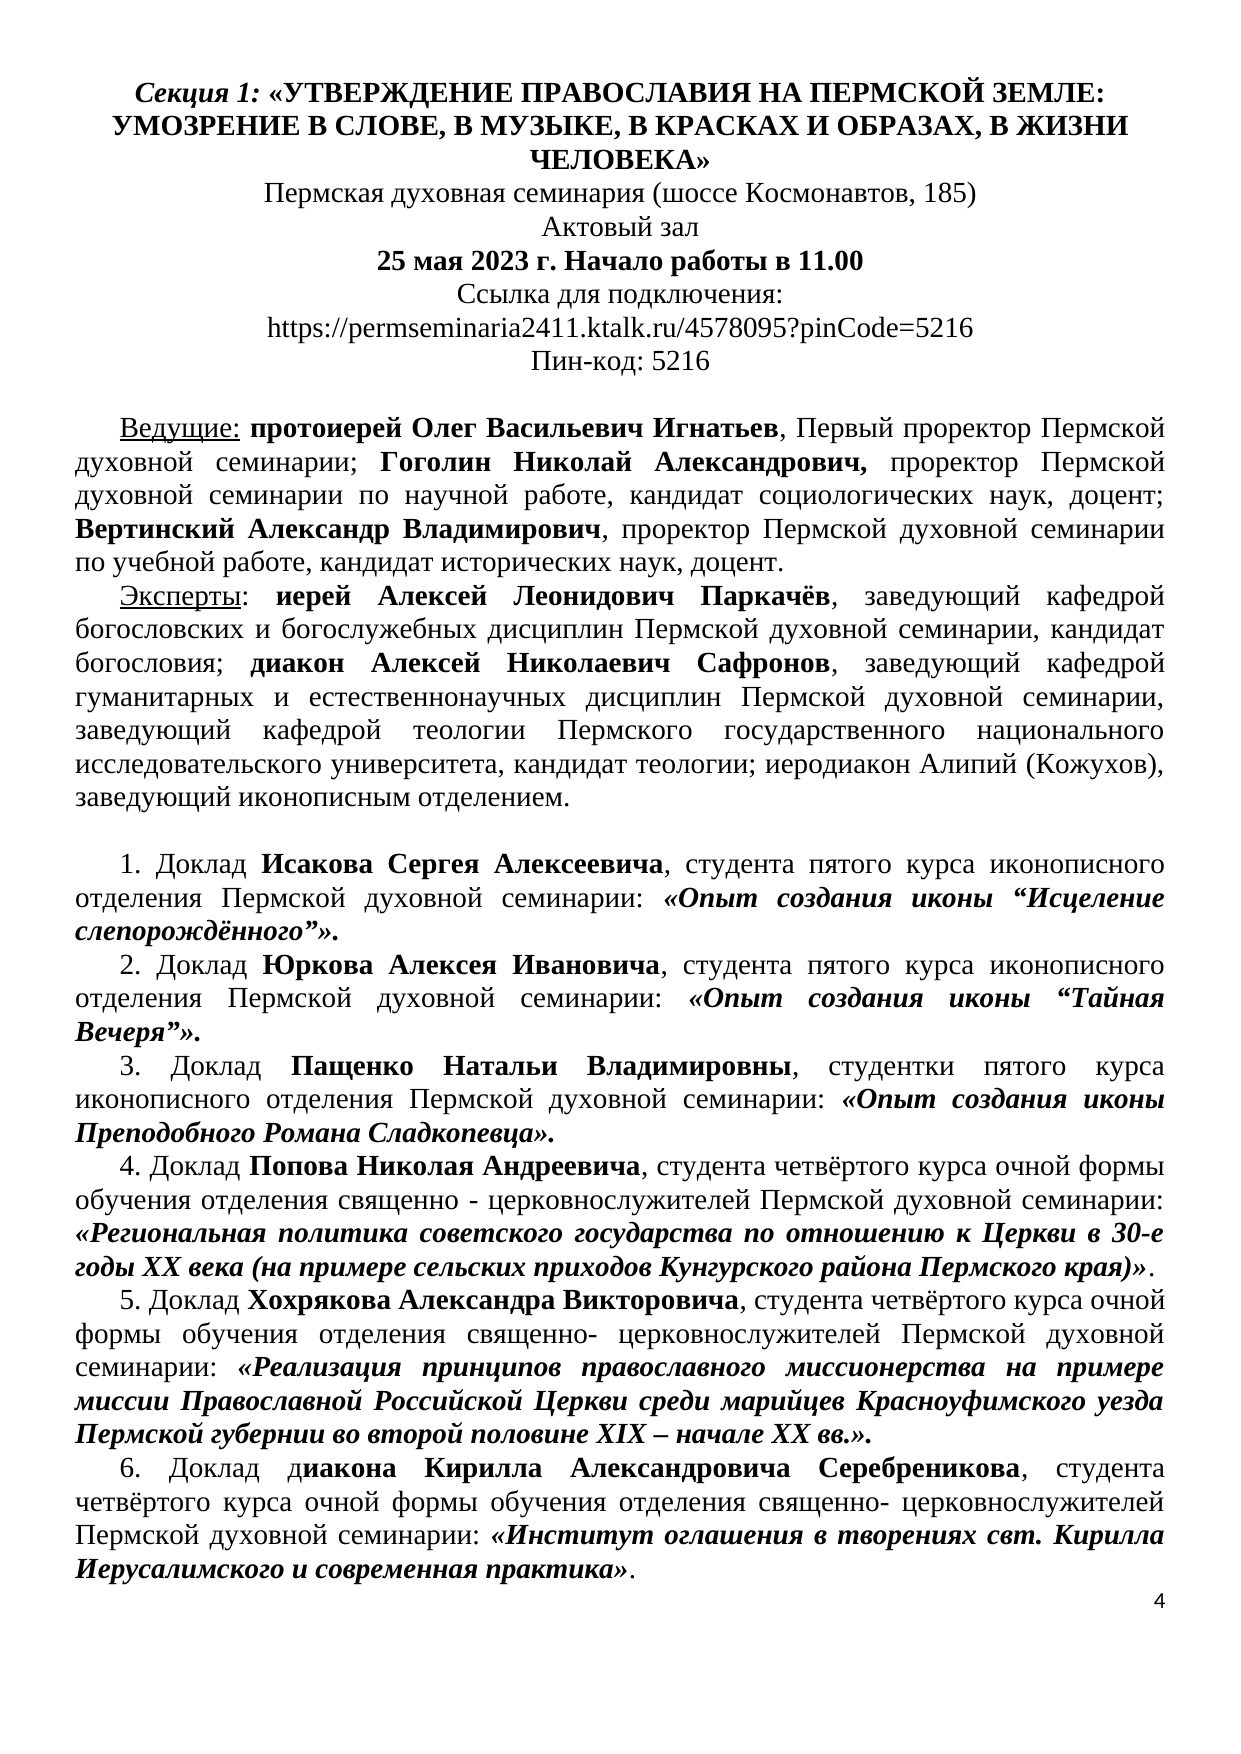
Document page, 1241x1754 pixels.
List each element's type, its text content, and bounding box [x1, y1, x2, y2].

text Ведущие: протоиерей Олег Васильевич Игнатьев, Первый проректор Пермской духовной семинарии; Гоголин Николай Александрович, проректор Пермской духовной семинарии по научной работе, кандидат социологических наук, доцент; Вертинский Александр Владимирович, проректор Пермской духовной семинарии по учебной работе, кандидат исторических наук, доцент. [75, 410, 1165, 578]
text Ссылка для подключения: [75, 276, 1165, 310]
text 25 мая 2023 г. Начало работы в 11.00 [75, 243, 1165, 276]
text https://permseminaria2411.ktalk.ru/4578095?pinCode=5216 [75, 310, 1165, 343]
text 4. Доклад Попова Николая Андреевича, студента четвёртого курса очной формы обучения отделения священно - церковнослужителей Пермской духовной семинарии: «Региональная политика советского государства по отношению к Церкви в 30-е годы XX века (на примере сельских приходов Кунгурского района Пермского края)». [75, 1148, 1165, 1282]
text Актовый зал [75, 209, 1165, 243]
text Секция 1: «УТВЕРЖДЕНИЕ ПРАВОСЛАВИЯ НА ПЕРМСКОЙ ЗЕМЛЕ: УМОЗРЕНИЕ В СЛОВЕ, В МУЗЫКЕ, В КРАСКАХ И ОБРАЗАХ, В ЖИЗНИ ЧЕЛОВЕКА» [75, 75, 1165, 176]
text Пин-код: 5216 [75, 343, 1165, 377]
text 2. Доклад Юркова Алексея Ивановича, студента пятого курса иконописного отделения Пермской духовной семинарии: «Опыт создания иконы “Тайная Вечеря”». [75, 947, 1165, 1048]
text 3. Доклад Пащенко Натальи Владимировны, студентки пятого курса иконописного отделения Пермской духовной семинарии: «Опыт создания иконы Преподобного Романа Сладкопевца». [75, 1048, 1165, 1148]
text 1. Доклад Исакова Сергея Алексеевича, студента пятого курса иконописного отделения Пермской духовной семинарии: «Опыт создания иконы “Исцеление слепорождённого”». [75, 846, 1165, 947]
text 6. Доклад диакона Кирилла Александровича Серебреникова, студента четвёртого курса очной формы обучения отделения священно- церковнослужителей Пермской духовной семинарии: «Институт оглашения в творениях свт. Кирилла Иерусалимского и современная практика». [75, 1450, 1165, 1584]
text 5. Доклад Хохрякова Александра Викторовича, студента четвёртого курса очной формы обучения отделения священно- церковнослужителей Пермской духовной семинарии: «Реализация принципов православного миссионерства на примере миссии Православной Российской Церкви среди марийцев Красноуфимского уезда Пермской губернии во второй половине XIX – начале ХХ вв.». [75, 1282, 1165, 1450]
text Пермская духовная семинария (шоссе Космонавтов, 185) [75, 176, 1165, 209]
text Эксперты: иерей Алексей Леонидович Паркачёв, заведующий кафедрой богословских и богослужебных дисциплин Пермской духовной семинарии, кандидат богословия; диакон Алексей Николаевич Сафронов, заведующий кафедрой гуманитарных и естественнонаучных дисциплин Пермской духовной семинарии, заведующий кафедрой теологии Пермского государственного национального исследовательского университета, кандидат теологии; иеродиакон Алипий (Кожухов), заведующий иконописным отделением. [75, 578, 1165, 813]
